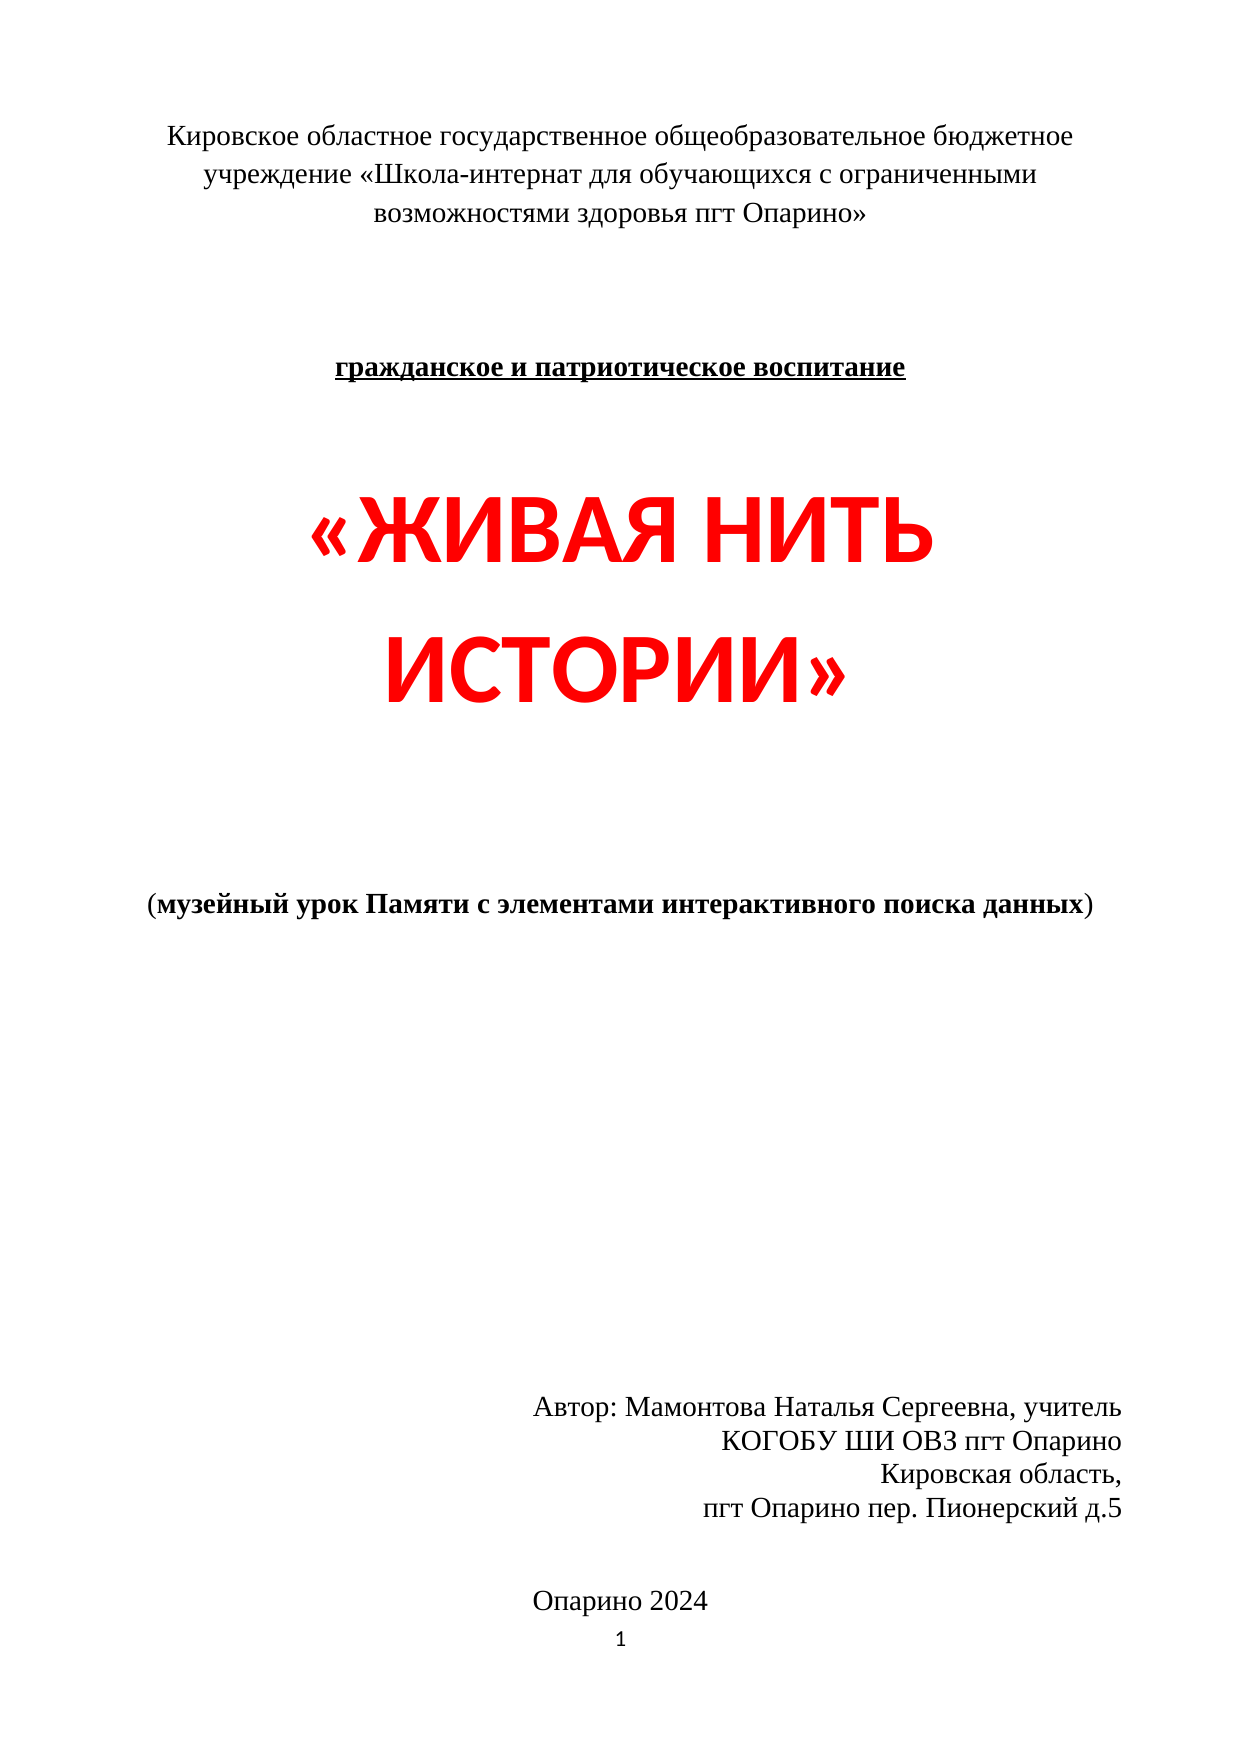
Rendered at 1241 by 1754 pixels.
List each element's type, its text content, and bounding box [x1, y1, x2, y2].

text «ЖИВАЯ НИТЬ ИСТОРИИ» [118, 465, 1122, 727]
text гражданское и патриотическое воспитание [118, 349, 1122, 383]
text пгт Опарино пер. Пионерский д.5 [118, 1490, 1122, 1523]
text Опарино 2024 [118, 1583, 1122, 1616]
text (музейный урок Памяти с элементами интерактивного поиска данных) [118, 886, 1122, 919]
text Кировское областное государственное общеобразовательное бюджетное учреждение «Школа-интернат для обучающихся с ограниченными возможностями здоровья пгт Опарино» [118, 118, 1122, 229]
text КОГОБУ ШИ ОВЗ пгт Опарино [118, 1423, 1122, 1456]
text Кировская область, [118, 1456, 1122, 1490]
text Автор: Мамонтова Наталья Сергеевна, учитель [118, 1389, 1122, 1423]
